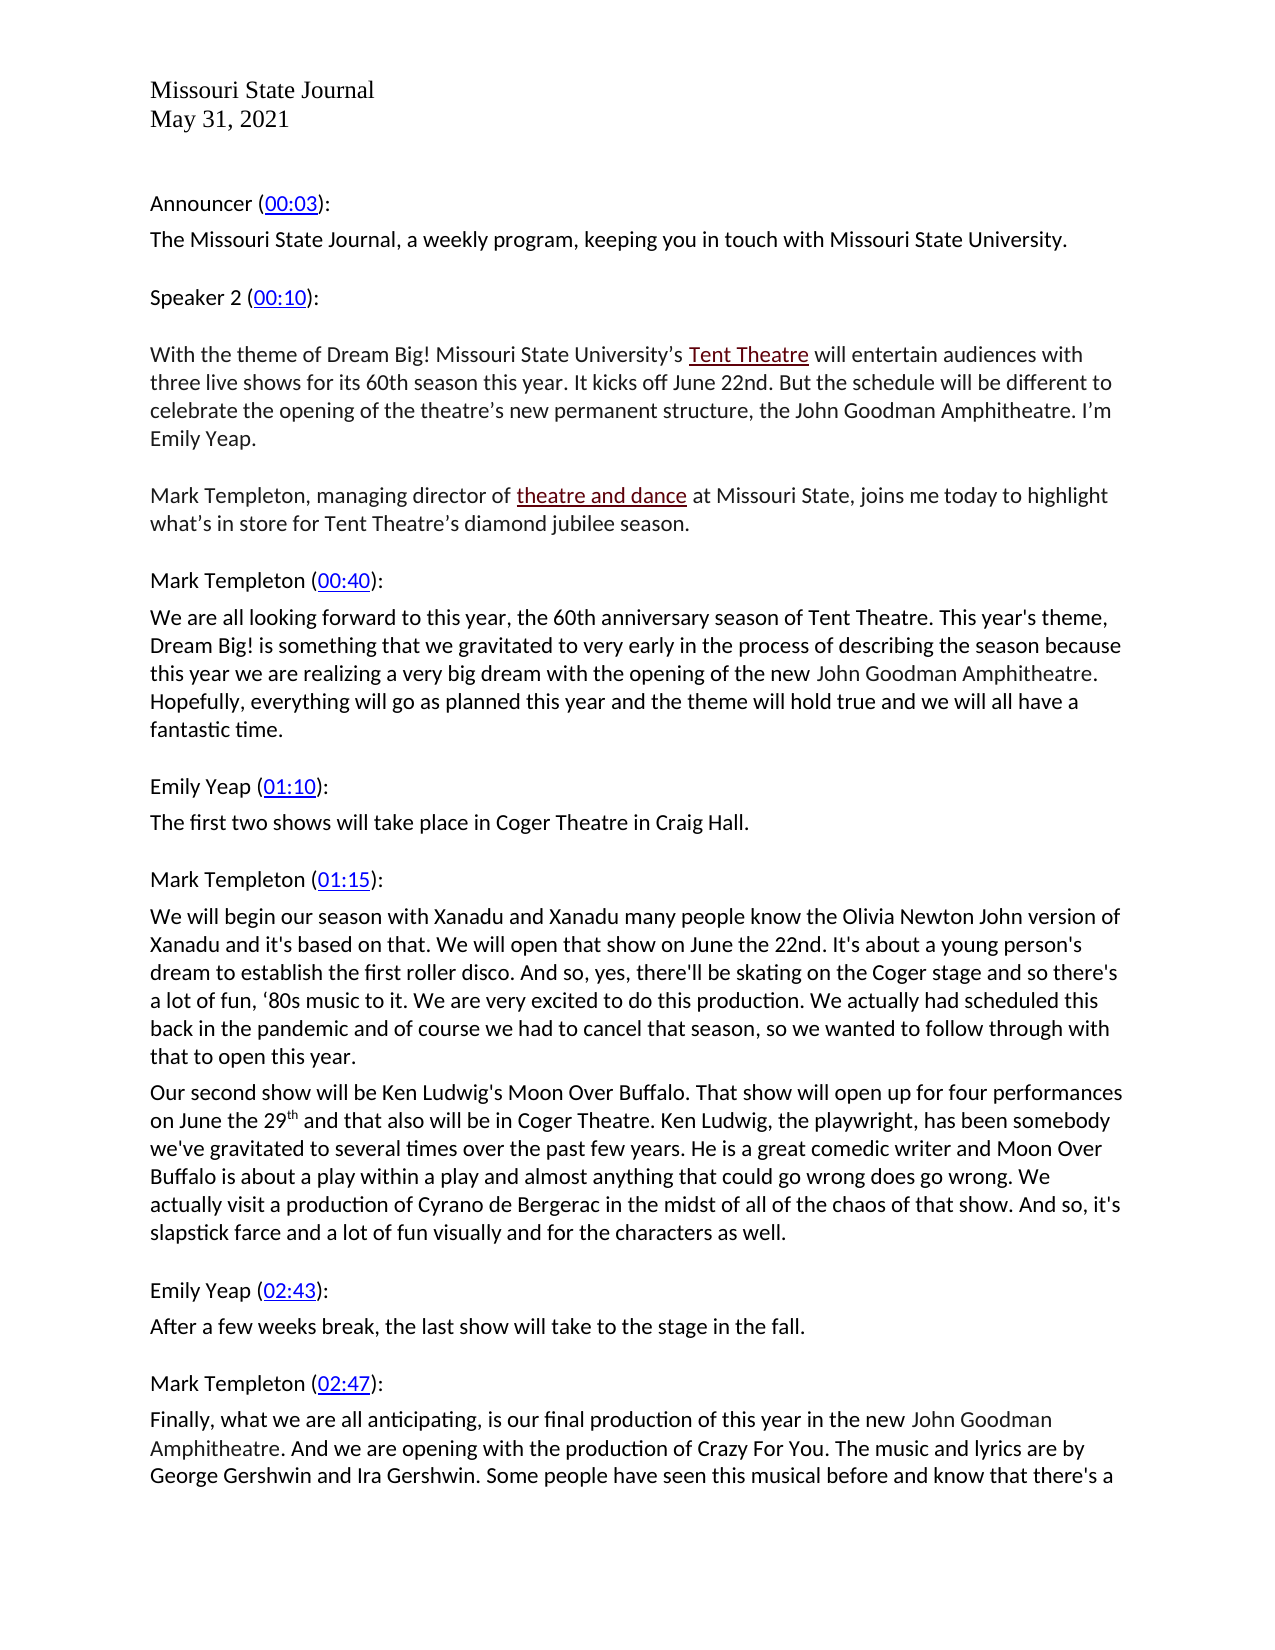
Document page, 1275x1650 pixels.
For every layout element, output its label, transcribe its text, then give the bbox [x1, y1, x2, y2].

text The Missouri State Journal, a weekly program, keeping you in touch with Missouri State University. [150, 226, 1125, 254]
text Emily Yeap (01:10): [150, 772, 1125, 800]
text After a few weeks break, the last show will take to the stage in the fall. [150, 1312, 1125, 1340]
text We will begin our season with Xanadu and Xanadu many people know the Olivia Newton John version of Xanadu and it's based on that. We will open that show on June the 22nd. It's about a young person's dream to establish the first roller disco. And so, yes, there'll be skating on the Coger stage and so there's a lot of fun, ‘80s music to it. We are very excited to do this production. We actually had scheduled this back in the pandemic and of course we had to cancel that season, so we wanted to follow through with that to open this year. [150, 902, 1125, 1070]
text Mark Templeton, managing director of theatre and dance at Missouri State, joins me today to highlight what’s in store for Tent Theatre’s diamond jubilee season. [691, 481, 1125, 537]
text Speaker 2 (00:10): [150, 283, 1125, 311]
text Mark Templeton (01:15): [150, 866, 1125, 894]
text We are all looking forward to this year, the 60th anniversary season of Tent Theatre. This year's theme, Dream Big! is something that we gravitated to very early in the process of describing the season because this year we are realizing a very big dream with the opening of the new John Goodman Amphitheatre. Hopefully, everything will go as planned this year and the theme will hold true and we will all have a fantastic time. [150, 603, 1125, 743]
text Emily Yeap (02:43): [150, 1276, 1125, 1304]
text Announcer (00:03): [150, 161, 1125, 217]
text The first two shows will take place in Coger Theatre in Craig Hall. [150, 808, 1125, 836]
text Mark Templeton (02:47): [150, 1369, 1125, 1397]
text Our second show will be Ken Ludwig's Moon Over Buffalo. That show will open up for four performances on June the 29th and that also will be in Coger Theatre. Ken Ludwig, the playwright, has been somebody we've gravitated to several times over the past few years. He is a great comedic writer and Moon Over Buffalo is about a play within a play and almost anything that could go wrong does go wrong. We actually visit a production of Cyrano de Bergerac in the midst of all of the chaos of that show. And so, it's slapstick farce and a lot of fun visually and for the characters as well. [150, 1078, 1125, 1247]
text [150, 1406, 1125, 1490]
text Mark Templeton (00:40): [150, 566, 1125, 594]
text With the theme of Dream Big! Missouri State University’s Tent Theatre will entertain audiences with three live shows for its 60th season this year. It kicks off June 22nd. But the schedule will be different to celebrate the opening of the theatre’s new permanent structure, the John Goodman Amphitheatre. I’m Emily Yeap. [150, 340, 1125, 452]
